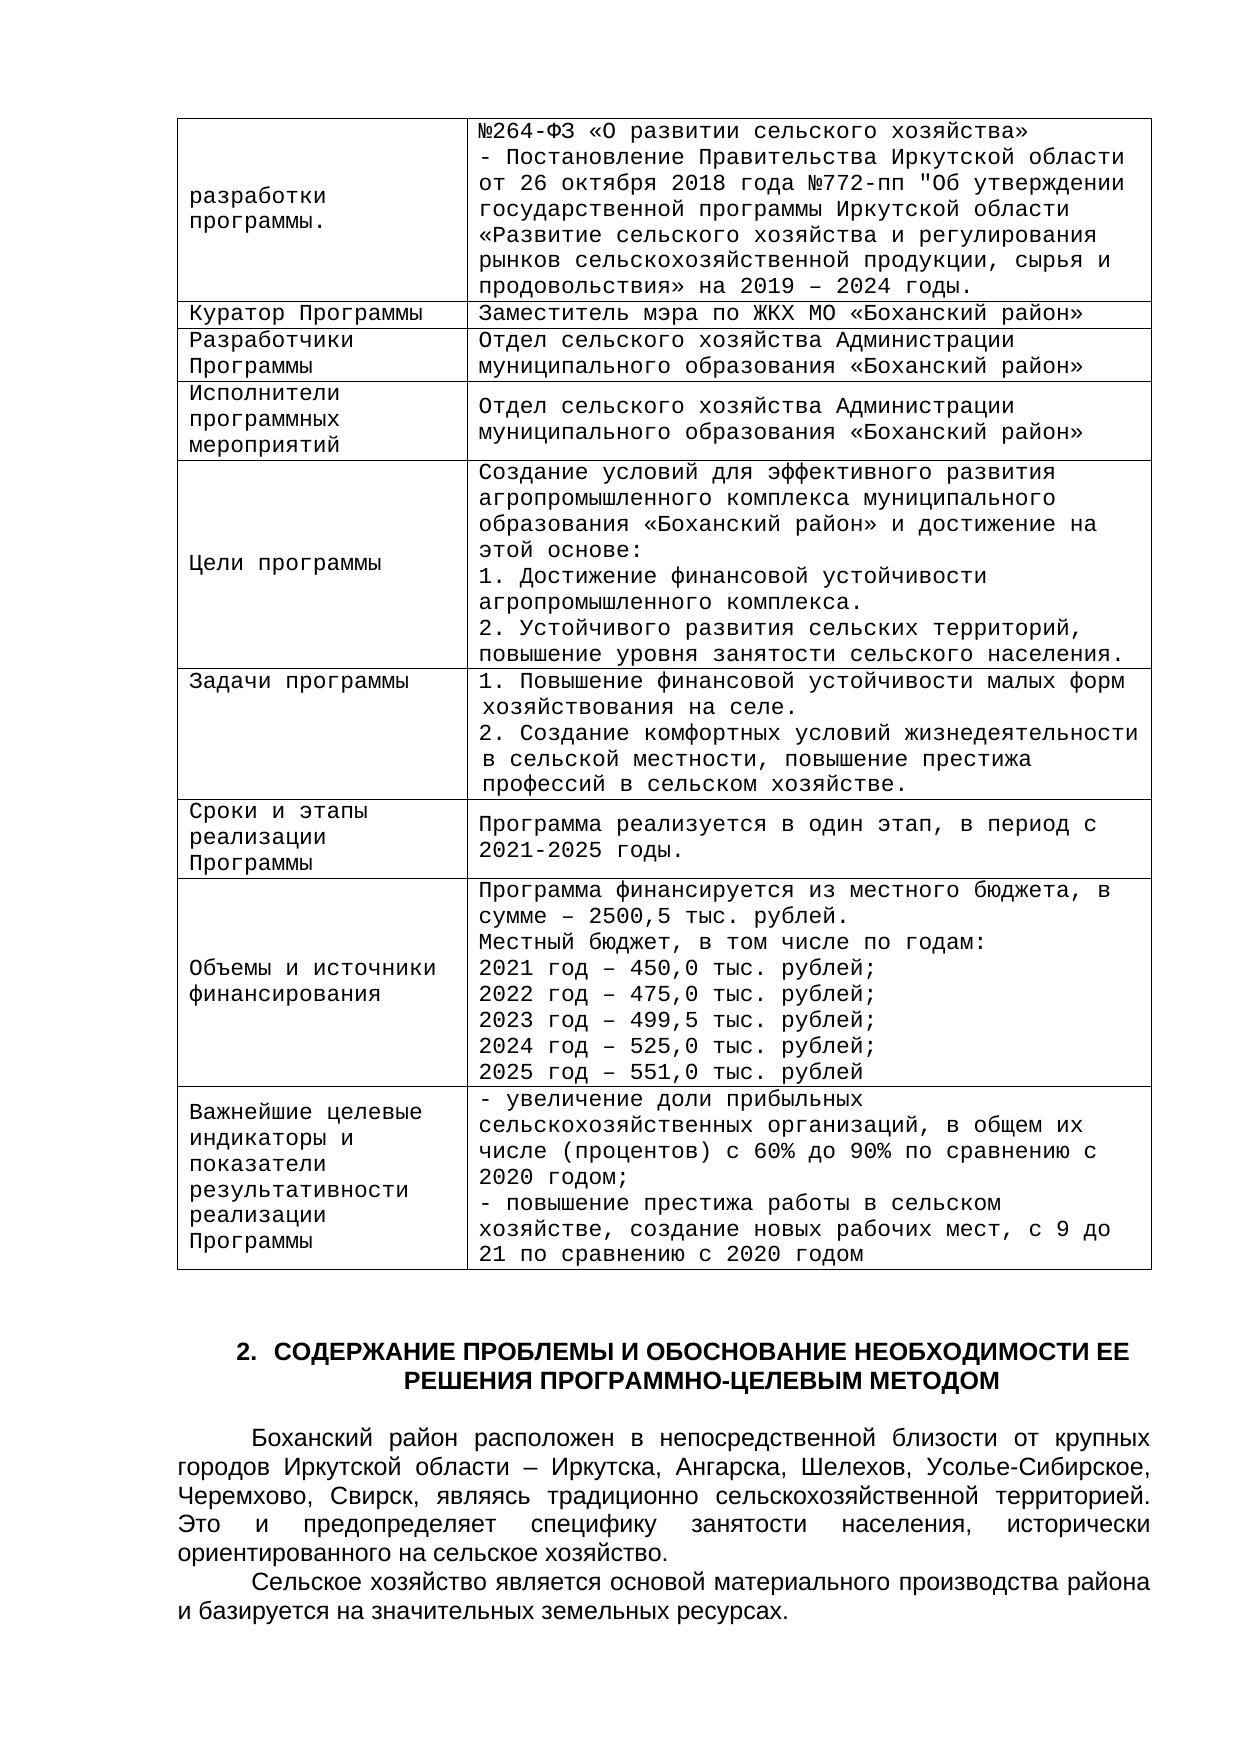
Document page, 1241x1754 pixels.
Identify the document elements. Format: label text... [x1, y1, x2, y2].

text Боханский район расположен в непосредственной близости от крупных городов Иркутской области – Иркутска, Ангарска, Шелехов, Усолье-Сибирское, Черемхово, Свирск, являясь традиционно сельскохозяйственной территорией. Это и предопределяет специфику занятости населения, исторически ориентированного на сельское хозяйство. [177, 1423, 1152, 1567]
table_cell Отдел сельского хозяйства Администрации муниципального образования «Боханский район» [468, 382, 1151, 459]
table_cell - увеличение доли прибыльных сельскохозяйственных организаций, в общем их числе (процентов) с 60% до 90% по сравнению с 2020 годом; - повышение престижа работы в сельском хозяйстве, создание новых рабочих мест, с 9 до 21 по сравнению с 2020 годом [468, 1087, 1151, 1269]
table_cell Задачи программы [178, 669, 467, 799]
table_cell Создание условий для эффективного развития агропромышленного комплекса муниципального образования «Боханский район» и достижение на этой основе: 1. Достижение финансовой устойчивости агропромышленного комплекса. 2. Устойчивого развития сельских территорий, повышение уровня занятости сельского населения. [468, 461, 1151, 668]
table_cell Программа реализуется в один этап, в период с 2021-2025 годы. [468, 800, 1151, 878]
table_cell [178, 119, 467, 301]
table_cell Разработчики Программы [178, 329, 467, 381]
table_cell Исполнители программных мероприятий [178, 382, 467, 459]
table_cell Объемы и источники финансирования [178, 879, 467, 1086]
table_cell Программа финансируется из местного бюджета, в сумме – 2500,5 тыс. рублей. Местный бюджет, в том числе по годам: 2021 год – 450,0 тыс. рублей; 2022 год – 475,0 тыс. рублей; 2023 год – 499,5 тыс. рублей; 2024 год – 525,0 тыс. рублей; 2025 год – 551,0 тыс. рублей [468, 879, 1151, 1086]
table_cell Заместитель мэра по ЖКХ МО «Боханский район» [468, 302, 1151, 328]
table_cell Цели программы [178, 461, 467, 668]
list СОДЕРЖАНИЕ ПРОБЛЕМЫ И ОБОСНОВАНИЕ НЕОБХОДИМОСТИ ЕЕ РЕШЕНИЯ ПРОГРАММНО-ЦЕЛЕВЫМ МЕТОДОМ [215, 1337, 1152, 1394]
table_cell Важнейшие целевые индикаторы и показатели результативности реализации Программы [178, 1087, 467, 1269]
table_cell Куратор Программы [178, 302, 467, 328]
table_cell 1. Повышение финансовой устойчивости малых форм хозяйствования на селе. 2. Создание комфортных условий жизнедеятельности в сельской местности, повышение престижа профессий в сельском хозяйстве. [468, 669, 1151, 799]
table_cell Отдел сельского хозяйства Администрации муниципального образования «Боханский район» [468, 329, 1151, 381]
table_cell Сроки и этапы реализации Программы [178, 800, 467, 878]
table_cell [468, 119, 1151, 301]
text Сельское хозяйство является основой материального производства района и базируется на значительных земельных ресурсах. [177, 1567, 1152, 1624]
